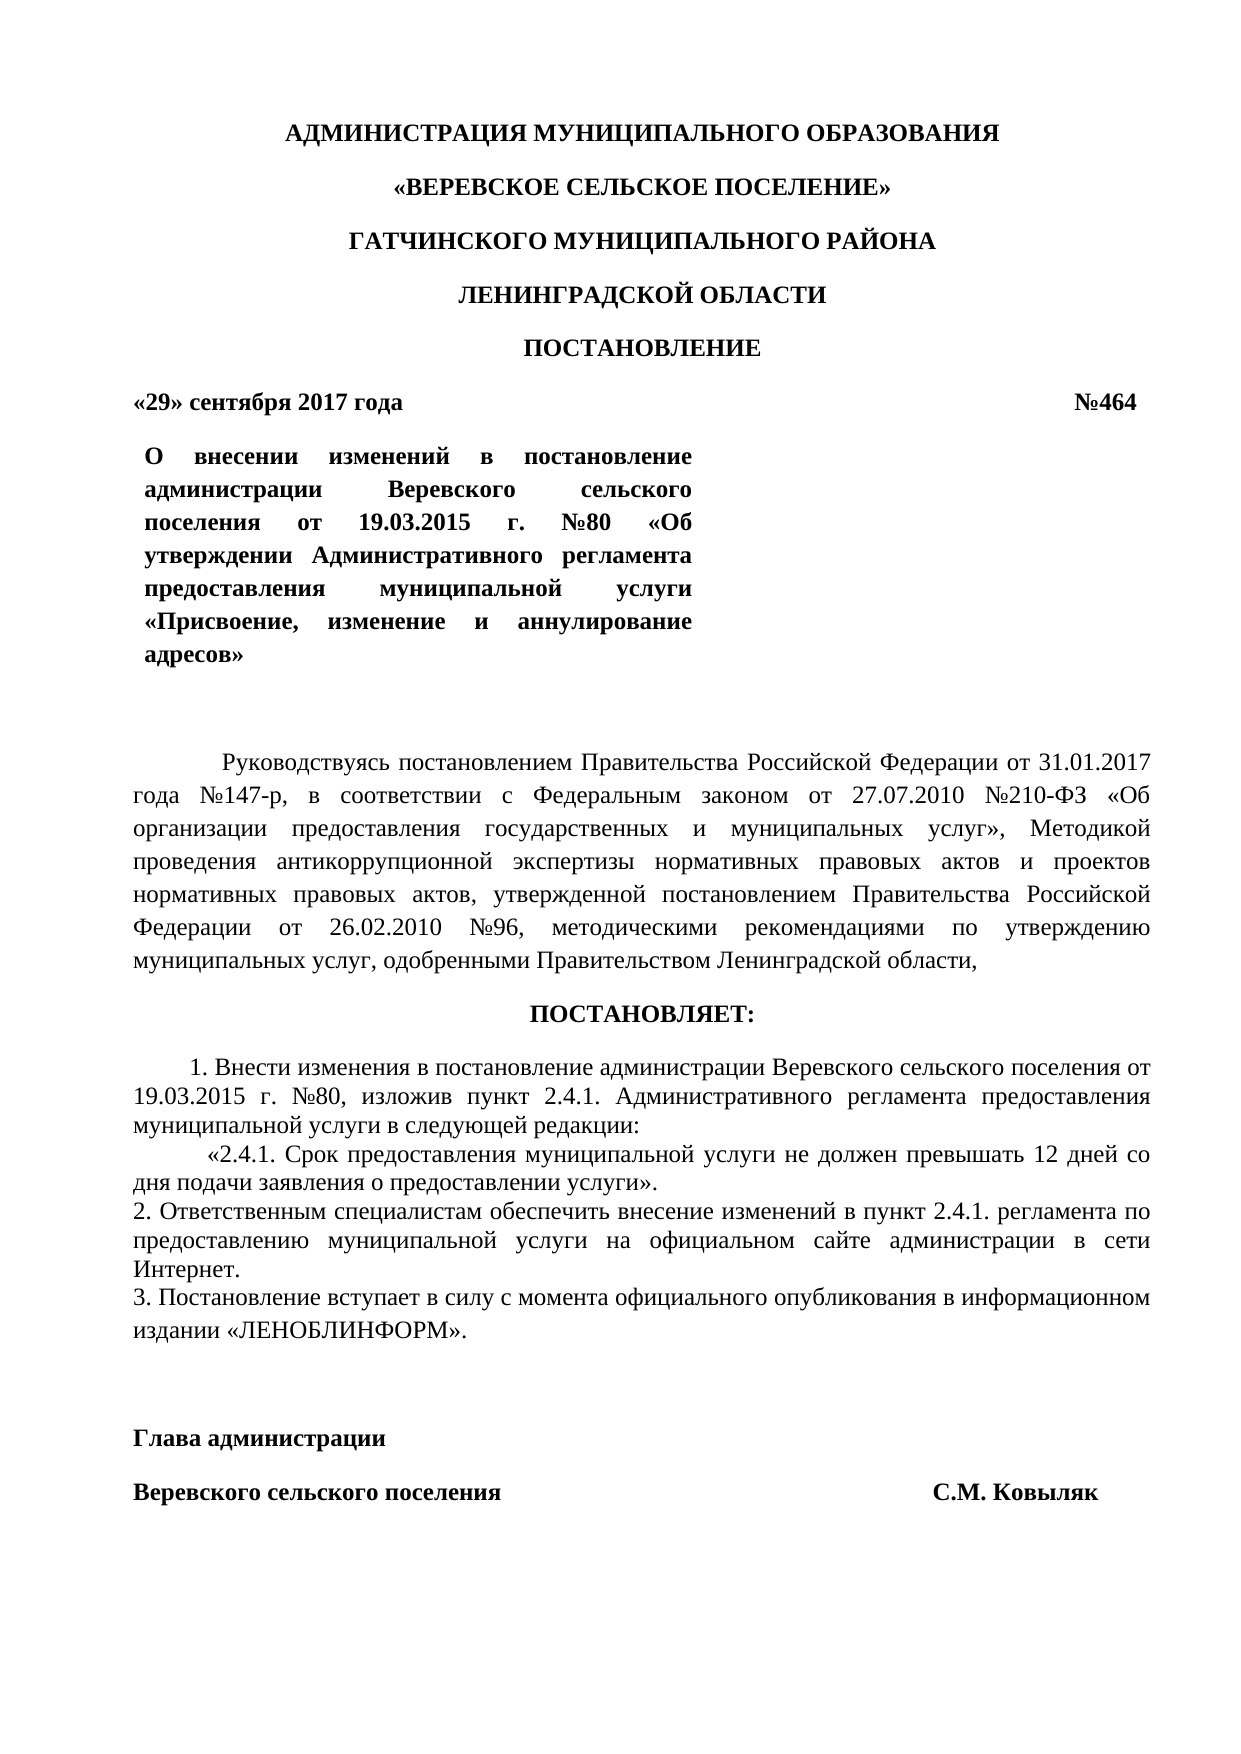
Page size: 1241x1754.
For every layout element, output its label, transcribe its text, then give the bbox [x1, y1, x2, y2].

text АДМИНИСТРАЦИЯ МУНИЦИПАЛЬНОГО ОБРАЗОВАНИЯ [133, 118, 1152, 147]
text «ВЕРЕВСКОЕ СЕЛЬСКОЕ ПОСЕЛЕНИЕ» [133, 172, 1152, 201]
text Руководствуясь постановлением Правительства Российской Федерации от 31.01.2017 года №147-р, в соответствии с Федеральным законом от 27.07.2010 №210-ФЗ «Об организации предоставления государственных и муниципальных услуг», Методикой проведения антикоррупционной экспертизы нормативных правовых актов и проектов нормативных правовых актов, утвержденной постановлением Правительства Российской Федерации от 26.02.2010 №96, методическими рекомендациями по утверждению муниципальных услуг, одобренными Правительством Ленинградской области, [133, 747, 1152, 973]
text ГАТЧИНСКОГО МУНИЦИПАЛЬНОГО РАЙОНА [133, 226, 1152, 254]
text ЛЕНИНГРАДСКОЙ ОБЛАСТИ [133, 280, 1152, 308]
text «2.4.1. Срок предоставления муниципальной услуги не должен превышать 12 дней со дня подачи заявления о предоставлении услуги». [133, 1139, 1152, 1196]
text 3. Постановление вступает в силу с момента официального опубликования в информационном издании «ЛЕНОБЛИНФОРМ». [133, 1282, 1152, 1344]
text 2. Ответственным специалистам обеспечить внесение изменений в пункт 2.4.1. регламента по предоставлению муниципальной услуги на официальном сайте администрации в сети Интернет. [133, 1196, 1152, 1282]
text «29» сентября 2017 года №464 [133, 387, 1152, 416]
text ПОСТАНОВЛЯЕТ: [133, 999, 1152, 1027]
text 1. Внести изменения в постановление администрации Веревского сельского поселения от 19.03.2015 г. №80, изложив пункт 2.4.1. Административного регламента предоставления муниципальной услуги в следующей редакции: [133, 1052, 1152, 1139]
text ПОСТАНОВЛЕНИЕ [133, 333, 1152, 362]
table_header О внесении изменений в постановление администрации Веревского сельского поселения от 19.03.2015 г. №80 «Об утверждении Административного регламента предоставления муниципальной услуги «Присвоение, изменение и аннулирование адресов» [133, 441, 704, 693]
text Глава администрации [133, 1423, 1152, 1452]
text Веревского сельского поселения С.М. Ковыляк [133, 1477, 1152, 1506]
